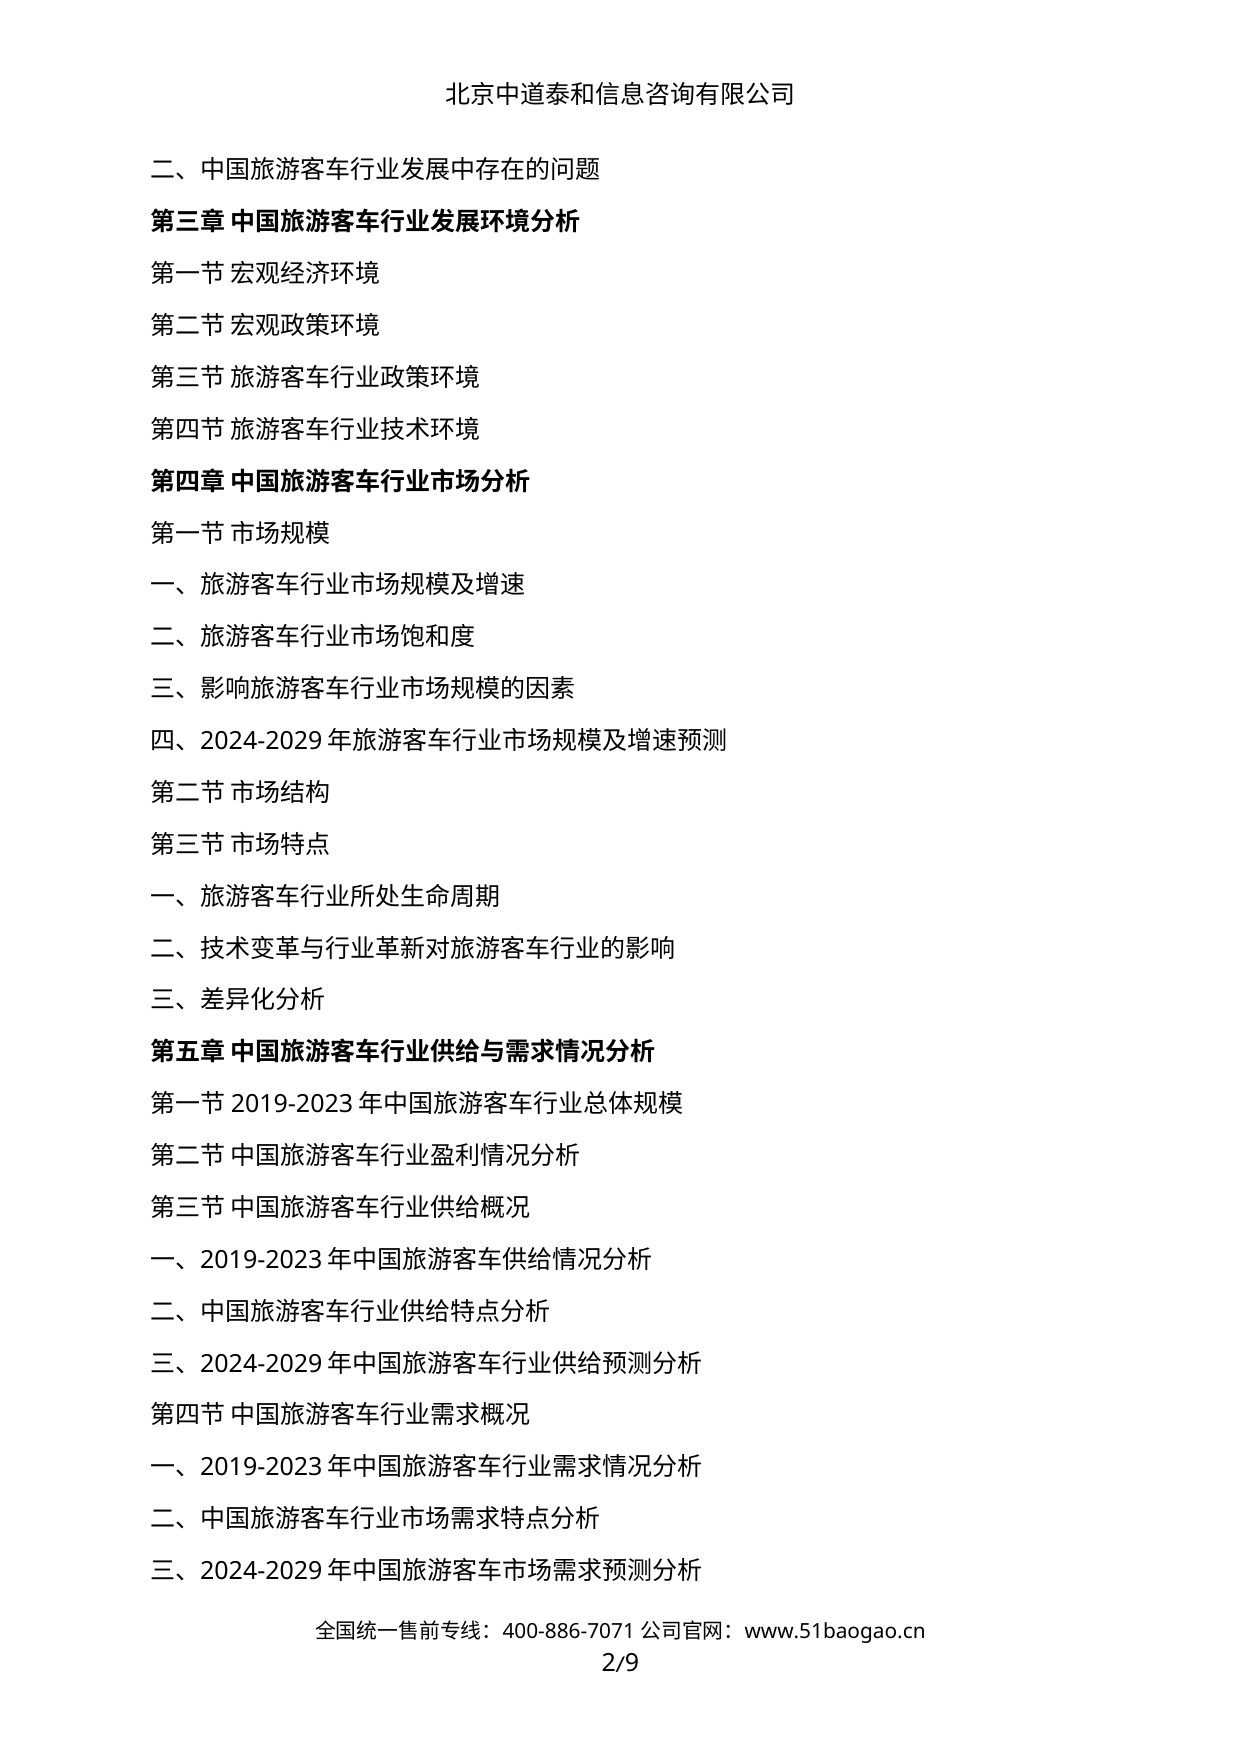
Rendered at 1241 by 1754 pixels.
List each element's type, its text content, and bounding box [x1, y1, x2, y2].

text 一、旅游客车行业市场规模及增速 [150, 565, 1090, 601]
text 第三节 中国旅游客车行业供给概况 [150, 1187, 1090, 1224]
text 第四节 旅游客车行业技术环境 [150, 409, 1090, 446]
text 一、2019-2023年中国旅游客车供给情况分析 [150, 1239, 1090, 1276]
text 二、中国旅游客车行业发展中存在的问题 [150, 150, 1090, 186]
text 第一节 2019-2023年中国旅游客车行业总体规模 [150, 1084, 1090, 1120]
text 第五章 中国旅游客车行业供给与需求情况分析 [150, 1032, 1090, 1068]
text 第二节 市场结构 [150, 772, 1090, 809]
text 三、差异化分析 [150, 980, 1090, 1016]
text 第四节 中国旅游客车行业需求概况 [150, 1395, 1090, 1431]
text 二、技术变革与行业革新对旅游客车行业的影响 [150, 928, 1090, 964]
text 第三节 旅游客车行业政策环境 [150, 357, 1090, 394]
text 第二节 中国旅游客车行业盈利情况分析 [150, 1136, 1090, 1172]
text 三、2024-2029年中国旅游客车市场需求预测分析 [150, 1551, 1090, 1587]
text 第三章 中国旅游客车行业发展环境分析 [150, 202, 1090, 238]
text 第二节 宏观政策环境 [150, 306, 1090, 342]
text 二、旅游客车行业市场饱和度 [150, 617, 1090, 653]
text 三、影响旅游客车行业市场规模的因素 [150, 669, 1090, 705]
text 二、中国旅游客车行业供给特点分析 [150, 1291, 1090, 1327]
text 第三节 市场特点 [150, 824, 1090, 861]
text 一、旅游客车行业所处生命周期 [150, 876, 1090, 912]
text 一、2019-2023年中国旅游客车行业需求情况分析 [150, 1447, 1090, 1483]
text 二、中国旅游客车行业市场需求特点分析 [150, 1499, 1090, 1535]
text 三、2024-2029年中国旅游客车行业供给预测分析 [150, 1343, 1090, 1379]
text 四、2024-2029年旅游客车行业市场规模及增速预测 [150, 721, 1090, 757]
text 第一节 宏观经济环境 [150, 254, 1090, 290]
text 第四章 中国旅游客车行业市场分析 [150, 461, 1090, 497]
text 第一节 市场规模 [150, 513, 1090, 549]
